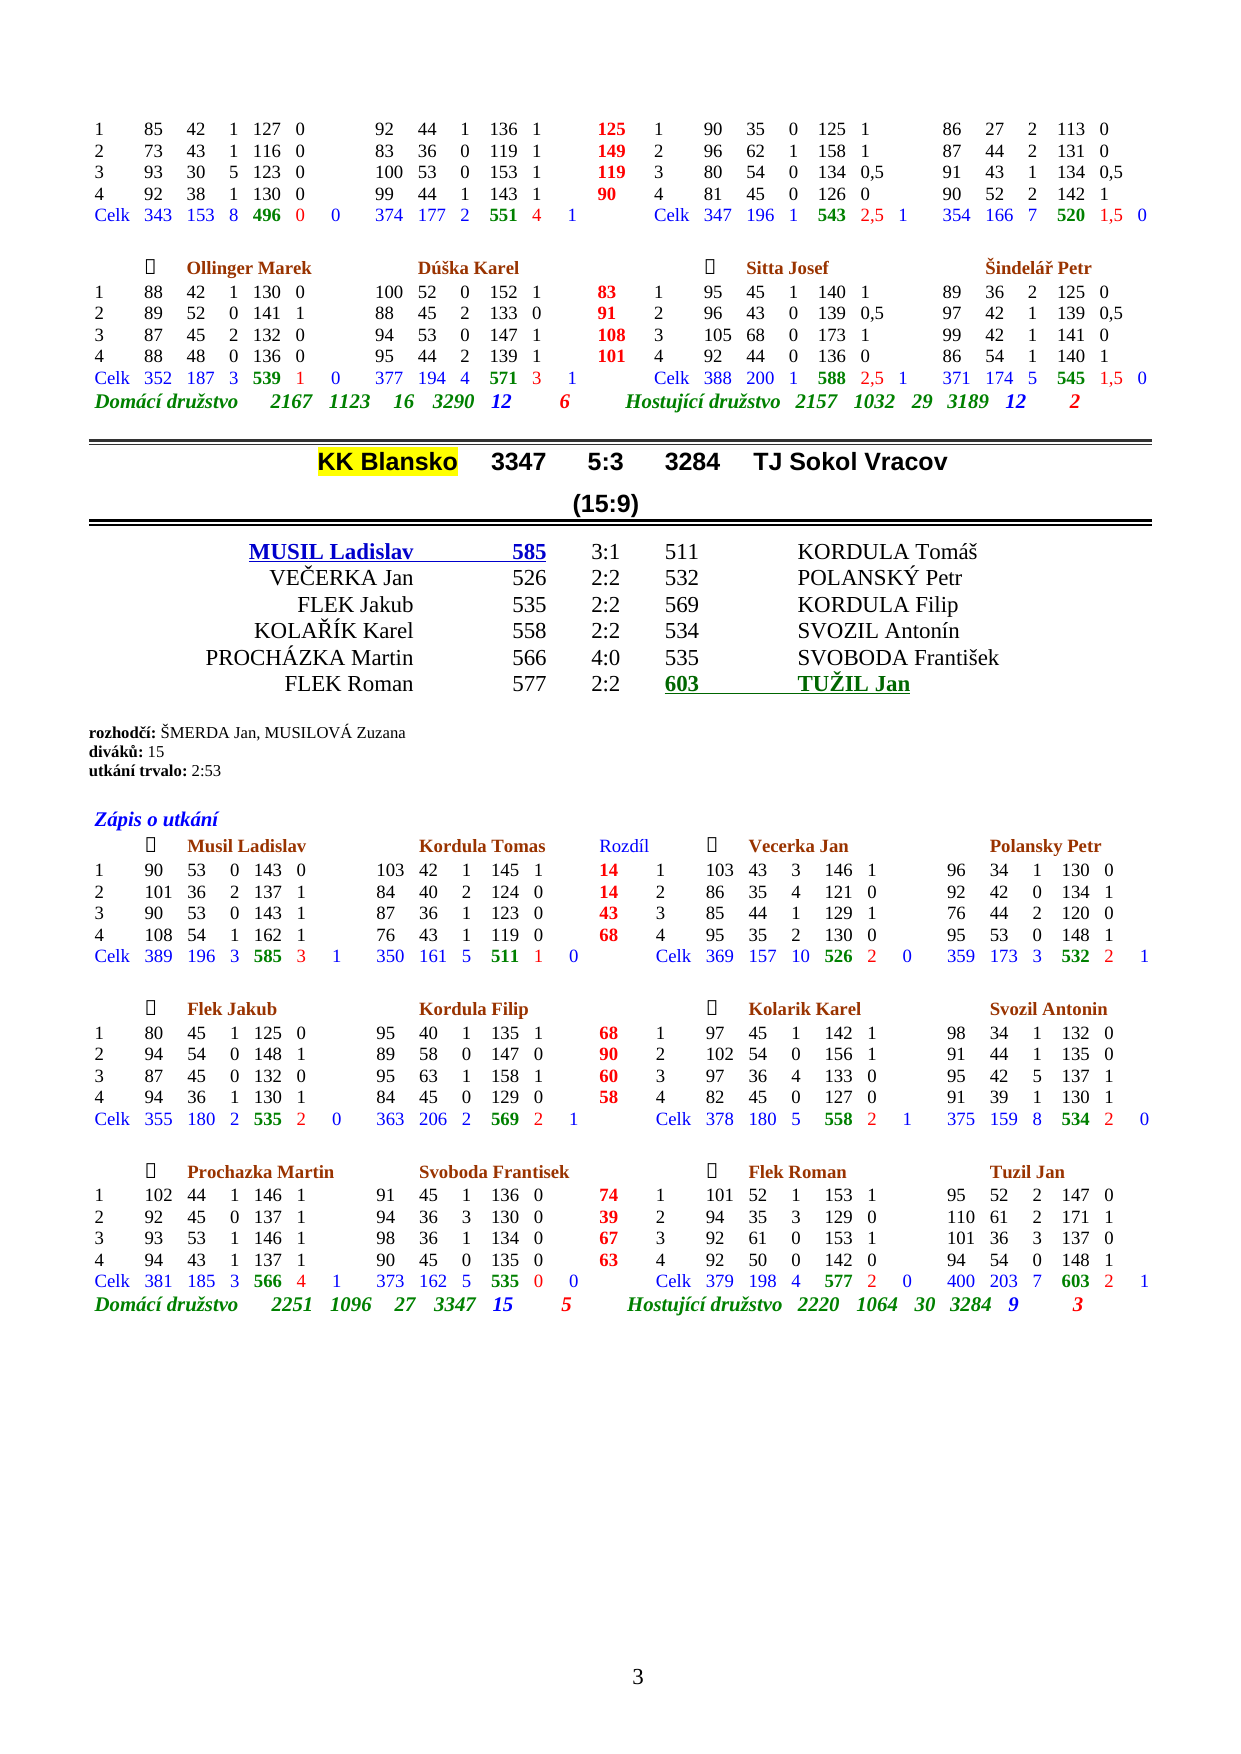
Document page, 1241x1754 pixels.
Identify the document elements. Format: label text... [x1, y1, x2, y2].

text 1 85 42 1 127 0 92 44 1 136 1 125 1 90 35 0 125 1 86 27 2 113 0 [94, 118, 1152, 140]
text Domácí družstvo 2251 1096 27 3347 15 5 Hostující družstvo 2220 1064 30 3284 9 3 [94, 1292, 1152, 1316]
text 4 88 48 0 136 0 95 44 2 139 1 101 4 92 44 0 136 0 86 54 1 140 1 [94, 345, 1152, 367]
text Celk 389 196 3 585 3 1 350 161 5 511 1 0 Celk 369 157 10 526 2 0 359 173 3 532 2 1 [94, 945, 1152, 967]
text (15:9) [89, 480, 1152, 519]
text utkání trvalo: 2:53 [89, 761, 1152, 780]
text 4 108 54 1 162 1 76 43 1 119 0 68 4 95 35 2 130 0 95 53 0 148 1 [94, 924, 1152, 945]
text Zápis o utkání [94, 806, 1152, 831]
text Celk 343 153 8 496 0 0 374 177 2 551 4 1 Celk 347 196 1 543 2,5 1 354 166 7 520 1,5 0 [94, 204, 1152, 226]
text 4 92 38 1 130 0 99 44 1 143 1 90 4 81 45 0 126 0 90 52 2 142 1 [94, 183, 1152, 204]
text Celk 352 187 3 539 1 0 377 194 4 571 3 1 Celk 388 200 1 588 2,5 1 371 174 5 545 1,5 0 [94, 367, 1152, 388]
text 3 93 30 5 123 0 100 53 0 153 1 119 3 80 54 0 134 0,5 91 43 1 134 0,5 [94, 161, 1152, 183]
text 3 90 53 0 143 1 87 36 1 123 0 43 3 85 44 1 129 1 76 44 2 120 0 [94, 902, 1152, 924]
text 3 93 53 1 146 1 98 36 1 134 0 67 3 92 61 0 153 1 101 36 3 137 0 [94, 1227, 1152, 1249]
text 3 87 45 2 132 0 94 53 0 147 1 108 3 105 68 0 173 1 99 42 1 141 0 [94, 324, 1152, 345]
text diváků: 15 [89, 742, 1152, 761]
text VEČERKA Jan 526 2:2 532 POLANSKÝ Petr [89, 564, 1152, 591]
text FLEK Jakub 535 2:2 569 KORDULA Filip [89, 591, 1152, 617]
text 3 87 45 0 132 0 95 63 1 158 1 60 3 97 36 4 133 0 95 42 5 137 1 [94, 1065, 1152, 1086]
text 1 80 45 1 125 0 95 40 1 135 1 68 1 97 45 1 142 1 98 34 1 132 0 [94, 1022, 1152, 1043]
text FLEK Roman 577 2:2 603 TUŽIL Jan [89, 670, 1152, 696]
text 2 73 43 1 116 0 83 36 0 119 1 149 2 96 62 1 158 1 87 44 2 131 0 [94, 140, 1152, 161]
text  Flek Jakub Kordula Filip  Kolarik Karel Svozil Antonin [94, 993, 1152, 1022]
text MUSIL Ladislav 585 3:1 511 KORDULA Tomáš [89, 538, 1152, 564]
text 1 102 44 1 146 1 91 45 1 136 0 74 1 101 52 1 153 1 95 52 2 147 0 [94, 1184, 1152, 1206]
text  Musil Ladislav Kordula Tomas Rozdíl  Vecerka Jan Polansky Petr [94, 831, 1152, 859]
text 2 101 36 2 137 1 84 40 2 124 0 14 2 86 35 4 121 0 92 42 0 134 1 [94, 881, 1152, 902]
text 1 90 53 0 143 0 103 42 1 145 1 14 1 103 43 3 146 1 96 34 1 130 0 [94, 859, 1152, 881]
text 2 92 45 0 137 1 94 36 3 130 0 39 2 94 35 3 129 0 110 61 2 171 1 [94, 1206, 1152, 1227]
text  Ollinger Marek Dúška Karel  Sitta Josef Šindelář Petr [94, 252, 1152, 281]
text Domácí družstvo 2167 1123 16 3290 12 6 Hostující družstvo 2157 1032 29 3189 12 2 [94, 388, 1152, 413]
text 2 89 52 0 141 1 88 45 2 133 0 91 2 96 43 0 139 0,5 97 42 1 139 0,5 [94, 302, 1152, 324]
text Celk 355 180 2 535 2 0 363 206 2 569 2 1 Celk 378 180 5 558 2 1 375 159 8 534 2 0 [94, 1108, 1152, 1129]
text 4 94 43 1 137 1 90 45 0 135 0 63 4 92 50 0 142 0 94 54 0 148 1 [94, 1249, 1152, 1270]
text Celk 381 185 3 566 4 1 373 162 5 535 0 0 Celk 379 198 4 577 2 0 400 203 7 603 2 1 [94, 1270, 1152, 1292]
text  Prochazka Martin Svoboda Frantisek  Flek Roman Tuzil Jan [94, 1156, 1152, 1184]
text KK Blansko 3347 5:3 3284 TJ Sokol Vracov [89, 445, 1152, 476]
text rozhodčí: ŠMERDA Jan, MUSILOVÁ Zuzana [89, 723, 1152, 742]
text 1 88 42 1 130 0 100 52 0 152 1 83 1 95 45 1 140 1 89 36 2 125 0 [94, 281, 1152, 302]
text 2 94 54 0 148 1 89 58 0 147 0 90 2 102 54 0 156 1 91 44 1 135 0 [94, 1043, 1152, 1065]
text 4 94 36 1 130 1 84 45 0 129 0 58 4 82 45 0 127 0 91 39 1 130 1 [94, 1086, 1152, 1108]
text PROCHÁZKA Martin 566 4:0 535 SVOBODA František [89, 643, 1152, 670]
text KOLAŘÍK Karel 558 2:2 534 SVOZIL Antonín [89, 617, 1152, 643]
